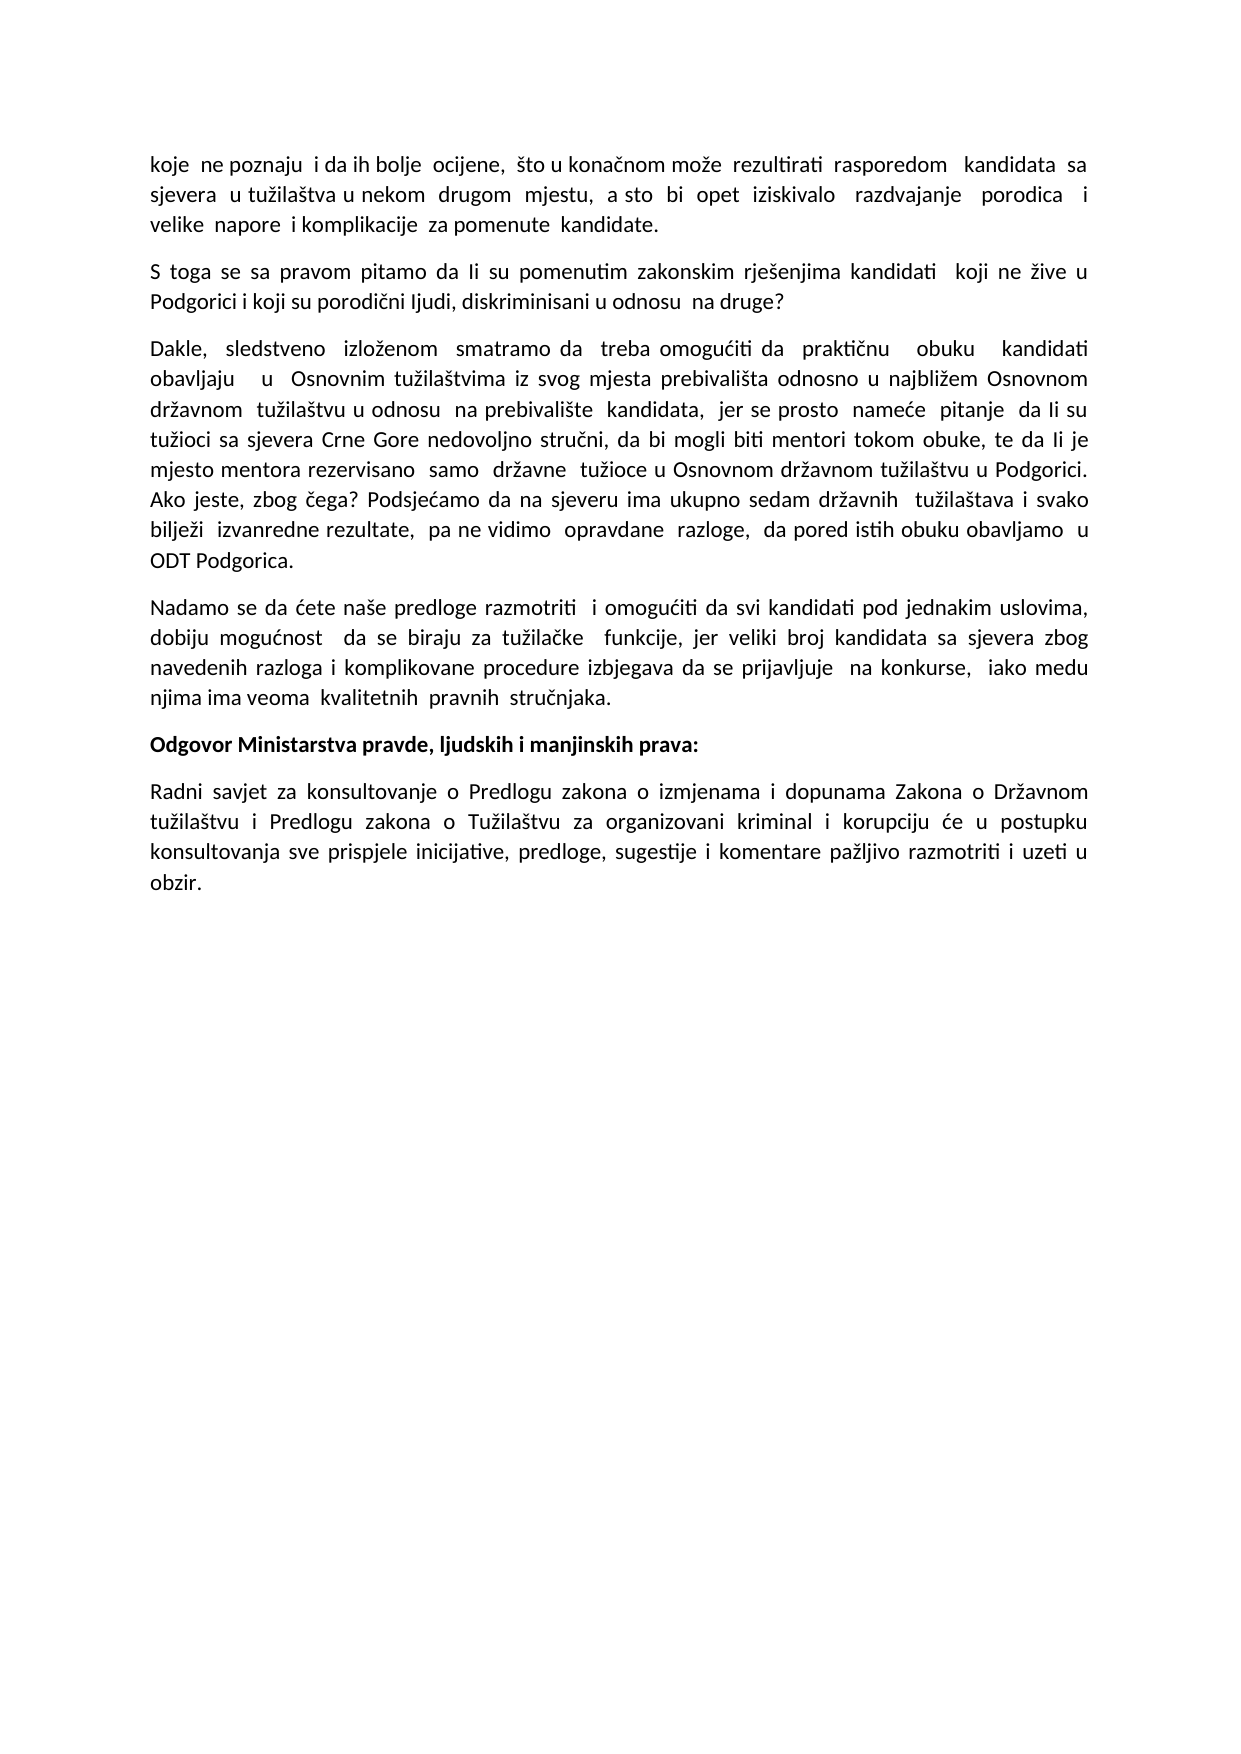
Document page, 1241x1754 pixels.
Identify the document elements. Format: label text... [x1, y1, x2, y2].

text Nadamo se da ćete naše predloge razmotriti i omogućiti da svi kandidati pod jednakim uslovima, dobiju mogućnost da se biraju za tužilačke funkcije, jer veliki broj kandidata sa sjevera zbog navedenih razloga i komplikovane procedure izbjegava da se prijavljuje na konkurse, iako medu njima ima veoma kvalitetnih pravnih stručnjaka. [150, 593, 1090, 711]
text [150, 150, 1090, 238]
text Dakle, sledstveno izloženom smatramo da treba omogućiti da praktičnu obuku kandidati obavljaju u Osnovnim tužilaštvima iz svog mjesta prebivališta odnosno u najbližem Osnovnom državnom tužilaštvu u odnosu na prebivalište kandidata, jer se prosto nameće pitanje da Ii su tužioci sa sjevera Crne Gore nedovoljno stručni, da bi mogli biti mentori tokom obuke, te da Ii je mjesto mentora rezervisano samo državne tužioce u Osnovnom državnom tužilaštvu u Podgorici. Ako jeste, zbog čega? Podsjećamo da na sjeveru ima ukupno sedam državnih tužilaštava i svako bilježi izvanredne rezultate, pa ne vidimo opravdane razloge, da pored istih obuku obavljamo u ODT Podgorica. [150, 334, 1090, 574]
text Odgovor Ministarstva pravde, ljudskih i manjinskih prava: [150, 730, 1090, 758]
text Radni savjet za konsultovanje o Predlogu zakona o izmjenama i dopunama Zakona o Državnom tužilaštvu i Predlogu zakona o Tužilaštvu za organizovani kriminal i korupciju će u postupku konsultovanja sve prispjele inicijative, predloge, sugestije i komentare pažljivo razmotriti i uzeti u obzir. [150, 777, 1090, 896]
text S toga se sa pravom pitamo da Ii su pomenutim zakonskim rješenjima kandidati koji ne žive u Podgorici i koji su porodični Ijudi, diskriminisani u odnosu na druge? [150, 257, 1090, 316]
